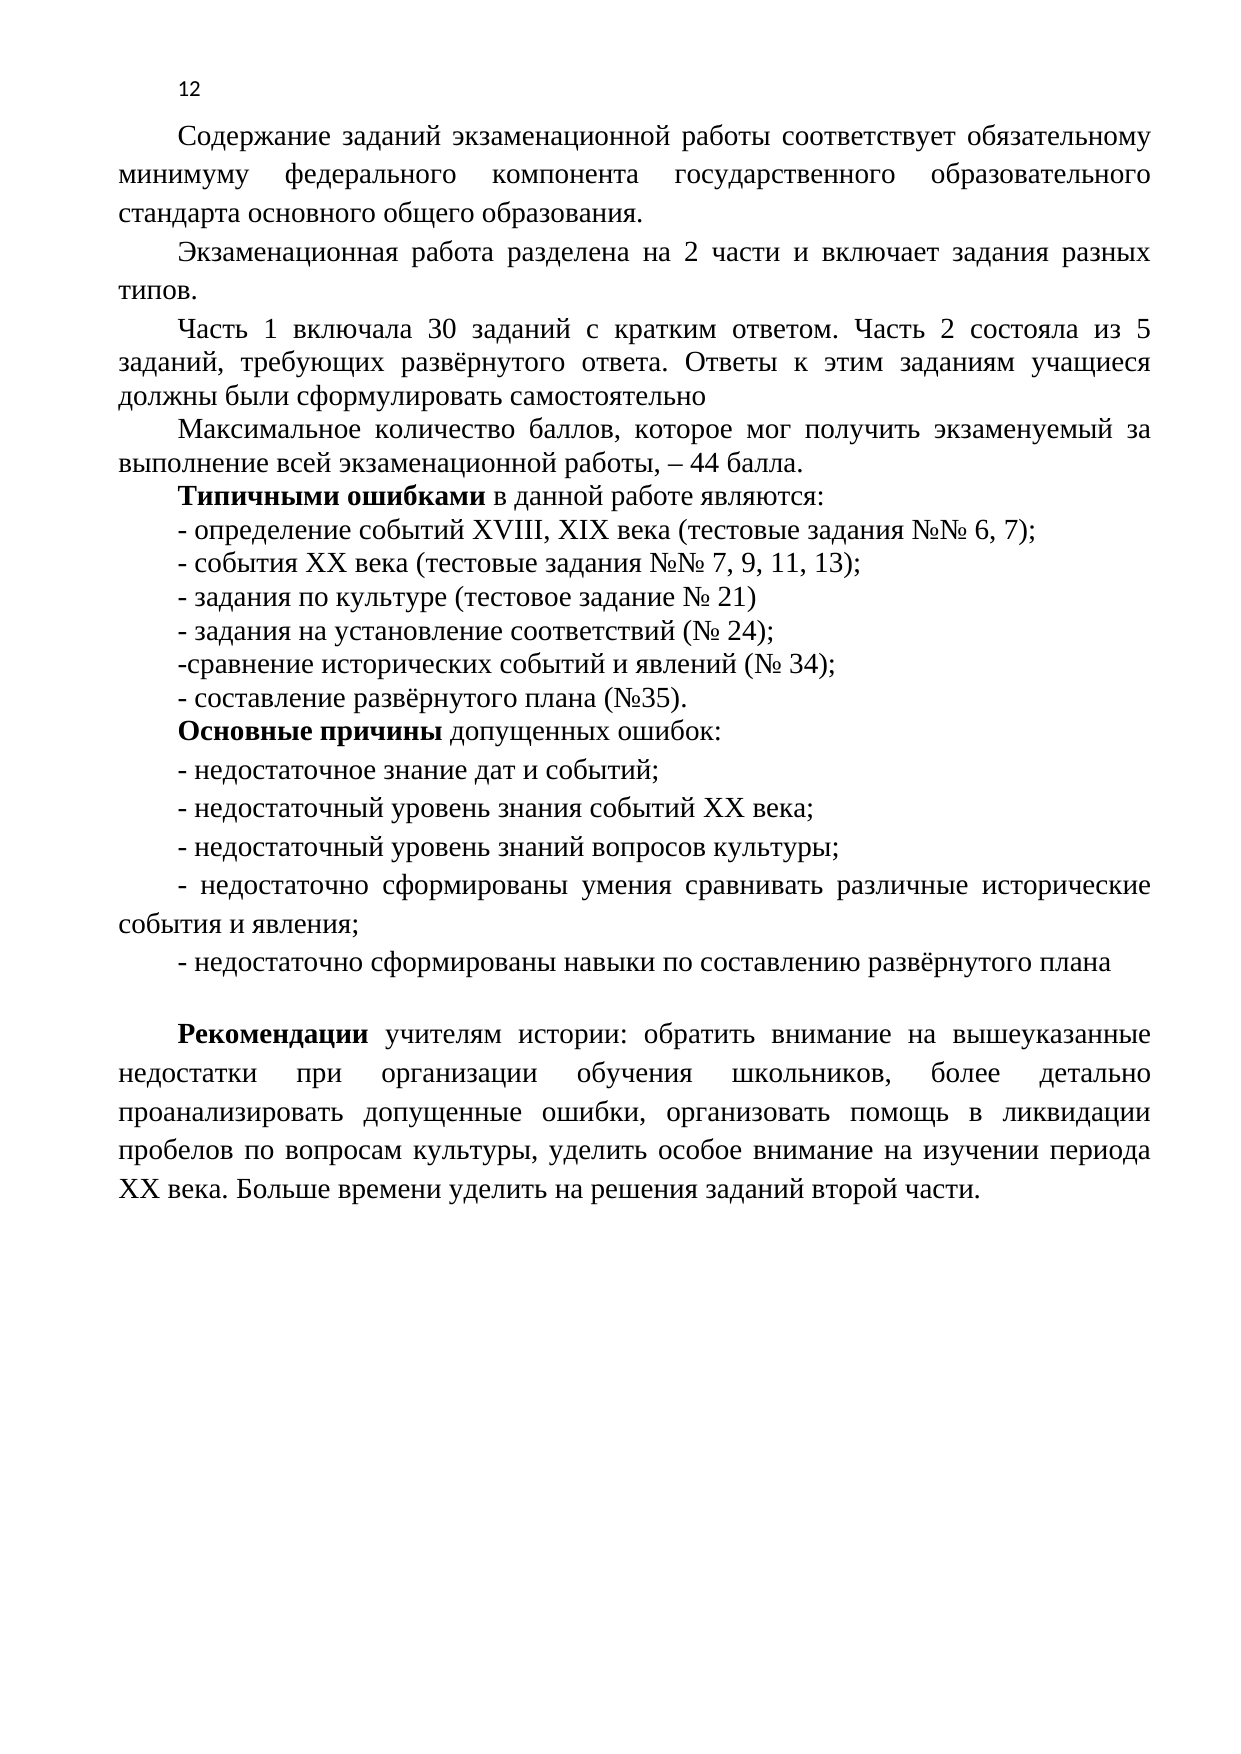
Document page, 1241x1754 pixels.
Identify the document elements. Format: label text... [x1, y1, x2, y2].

text Рекомендации учителям истории: обратить внимание на вышеуказанные недостатки при организации обучения школьников, более детально проанализировать допущенные ошибки, организовать помощь в ликвидации пробелов по вопросам культуры, уделить особое внимание на изучении периода XX века. Больше времени уделить на решения заданий второй части. [118, 1017, 1152, 1204]
text Экзаменационная работа разделена на 2 части и включает задания разных типов. [118, 234, 1152, 306]
text Максимальное количество баллов, которое мог получить экзаменуемый за выполнение всей экзаменационной работы, – 44 балла. [118, 411, 1152, 478]
text -сравнение исторических событий и явлений (№ 34); [118, 646, 1152, 680]
text - недостаточно сформированы умения сравнивать различные исторические события и явления; [118, 867, 1152, 939]
text Типичными ошибками в данной работе являются: [118, 478, 1152, 512]
text - задания на установление соответствий (№ 24); [118, 613, 1152, 646]
text - недостаточный уровень знаний вопросов культуры; [118, 829, 1152, 862]
text Основные причины допущенных ошибок: [118, 713, 1152, 747]
text - задания по культуре (тестовое задание № 21) [118, 579, 1152, 613]
text Часть 1 включала 30 заданий с кратким ответом. Часть 2 состояла из 5 заданий, требующих развёрнутого ответа. Ответы к этим заданиям учащиеся должны были сформулировать самостоятельно [118, 311, 1152, 411]
text - события XX века (тестовые задания №№ 7, 9, 11, 13); [118, 546, 1152, 579]
text - недостаточно сформированы навыки по составлению развёрнутого плана [118, 944, 1152, 978]
text - составление развёрнутого плана (№35). [118, 680, 1152, 713]
text - определение событий XVIII, XIX века (тестовые задания №№ 6, 7); [118, 512, 1152, 546]
text - недостаточный уровень знания событий XX века; [118, 790, 1152, 824]
text - недостаточное знание дат и событий; [118, 752, 1152, 785]
text Содержание заданий экзаменационной работы соответствует обязательному минимуму федерального компонента государственного образовательного стандарта основного общего образования. [118, 118, 1152, 229]
